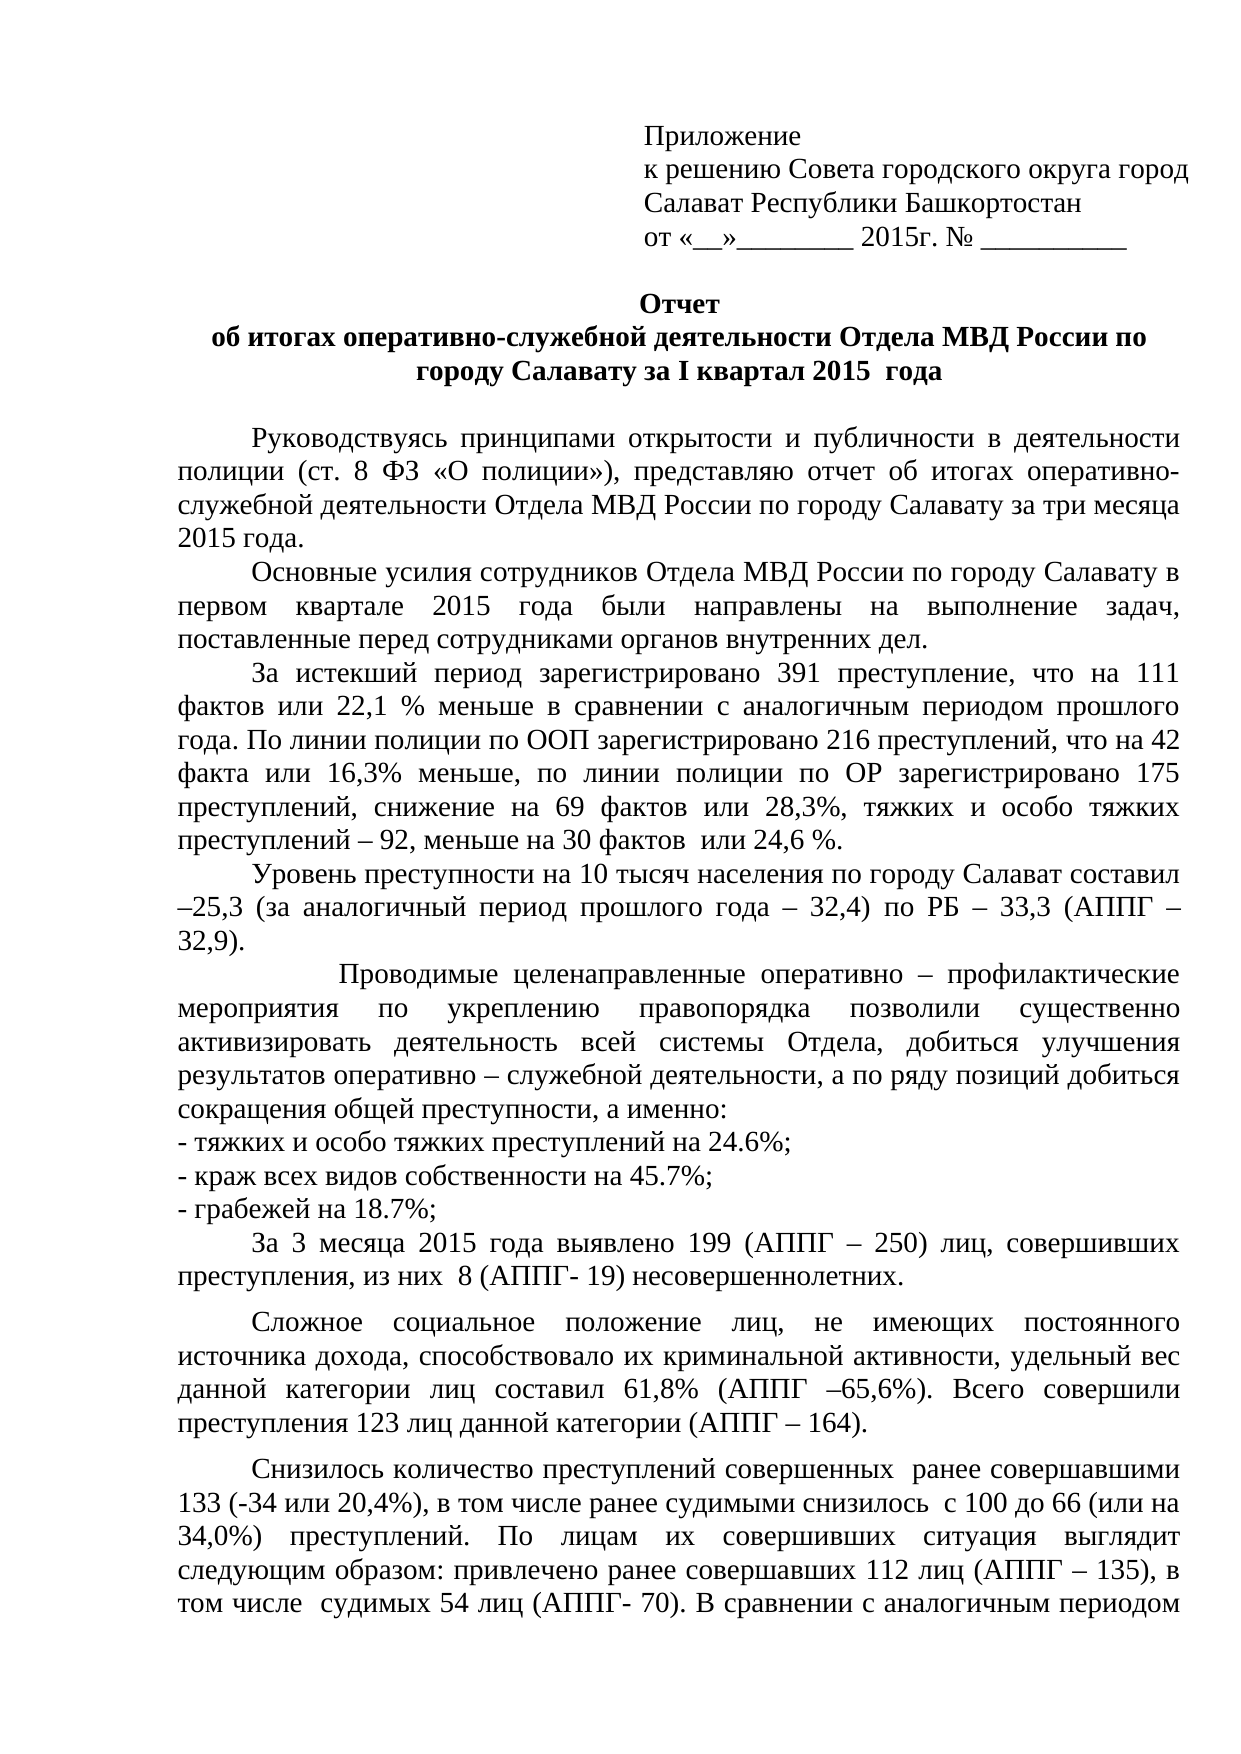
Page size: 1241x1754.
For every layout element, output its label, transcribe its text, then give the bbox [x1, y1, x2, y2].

text Основные усилия сотрудников Отдела МВД России по городу Салавату в первом квартале 2015 года были направлены на выполнение задач, поставленные перед сотрудниками органов внутренних дел. [177, 554, 1181, 655]
text - тяжких и особо тяжких преступлений на 24.6%; [177, 1124, 1181, 1158]
text Уровень преступности на 10 тысяч населения по городу Салават составил –25,3 (за аналогичный период прошлого года – 32,4) по РБ – 33,3 (АППГ – 32,9). [177, 856, 1181, 957]
text - грабежей на 18.7%; [177, 1191, 1181, 1225]
text - краж всех видов собственности на 45.7%; [177, 1158, 1181, 1191]
subtitle об итогах оперативно-служебной деятельности Отдела МВД России по городу Салавату за I квартал 2015 года [177, 319, 1181, 386]
text Проводимые целенаправленные оперативно – профилактические мероприятия по укреплению правопорядка позволили существенно активизировать деятельность всей системы Отдела, добиться улучшения результатов оперативно – служебной деятельности, а по ряду позиций добиться сокращения общей преступности, а именно: [177, 957, 1181, 1124]
text Приложение [644, 118, 1192, 152]
text к решению Совета городского округа город Салават Республики Башкортостан [644, 152, 1211, 219]
subtitle Отчет [177, 286, 1181, 319]
text от «__»________ 2015г. № __________ [644, 219, 1181, 252]
text Сложное социальное положение лиц, не имеющих постоянного источника дохода, способствовало их криминальной активности, удельный вес данной категории лиц составил 61,8% (АППГ –65,6%). Всего совершили преступления 123 лиц данной категории (АППГ – 164). [177, 1304, 1181, 1439]
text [177, 1451, 1181, 1619]
text За 3 месяца 2015 года выявлено 199 (АППГ – 250) лиц, совершивших преступления, из них 8 (АППГ- 19) несовершеннолетних. [177, 1225, 1181, 1292]
text Руководствуясь принципами открытости и публичности в деятельности полиции (ст. 8 ФЗ «О полиции»), представляю отчет об итогах оперативно-служебной деятельности Отдела МВД России по городу Салавату за три месяца 2015 года. [177, 420, 1181, 554]
text За истекший период зарегистрировано 391 преступление, что на 111 фактов или 22,1 % меньше в сравнении с аналогичным периодом прошлого года. По линии полиции по ООП зарегистрировано 216 преступлений, что на 42 факта или 16,3% меньше, по линии полиции по ОР зарегистрировано 175 преступлений, снижение на 69 фактов или 28,3%, тяжких и особо тяжких преступлений – 92, меньше на 30 фактов или 24,6 %. [177, 655, 1181, 856]
